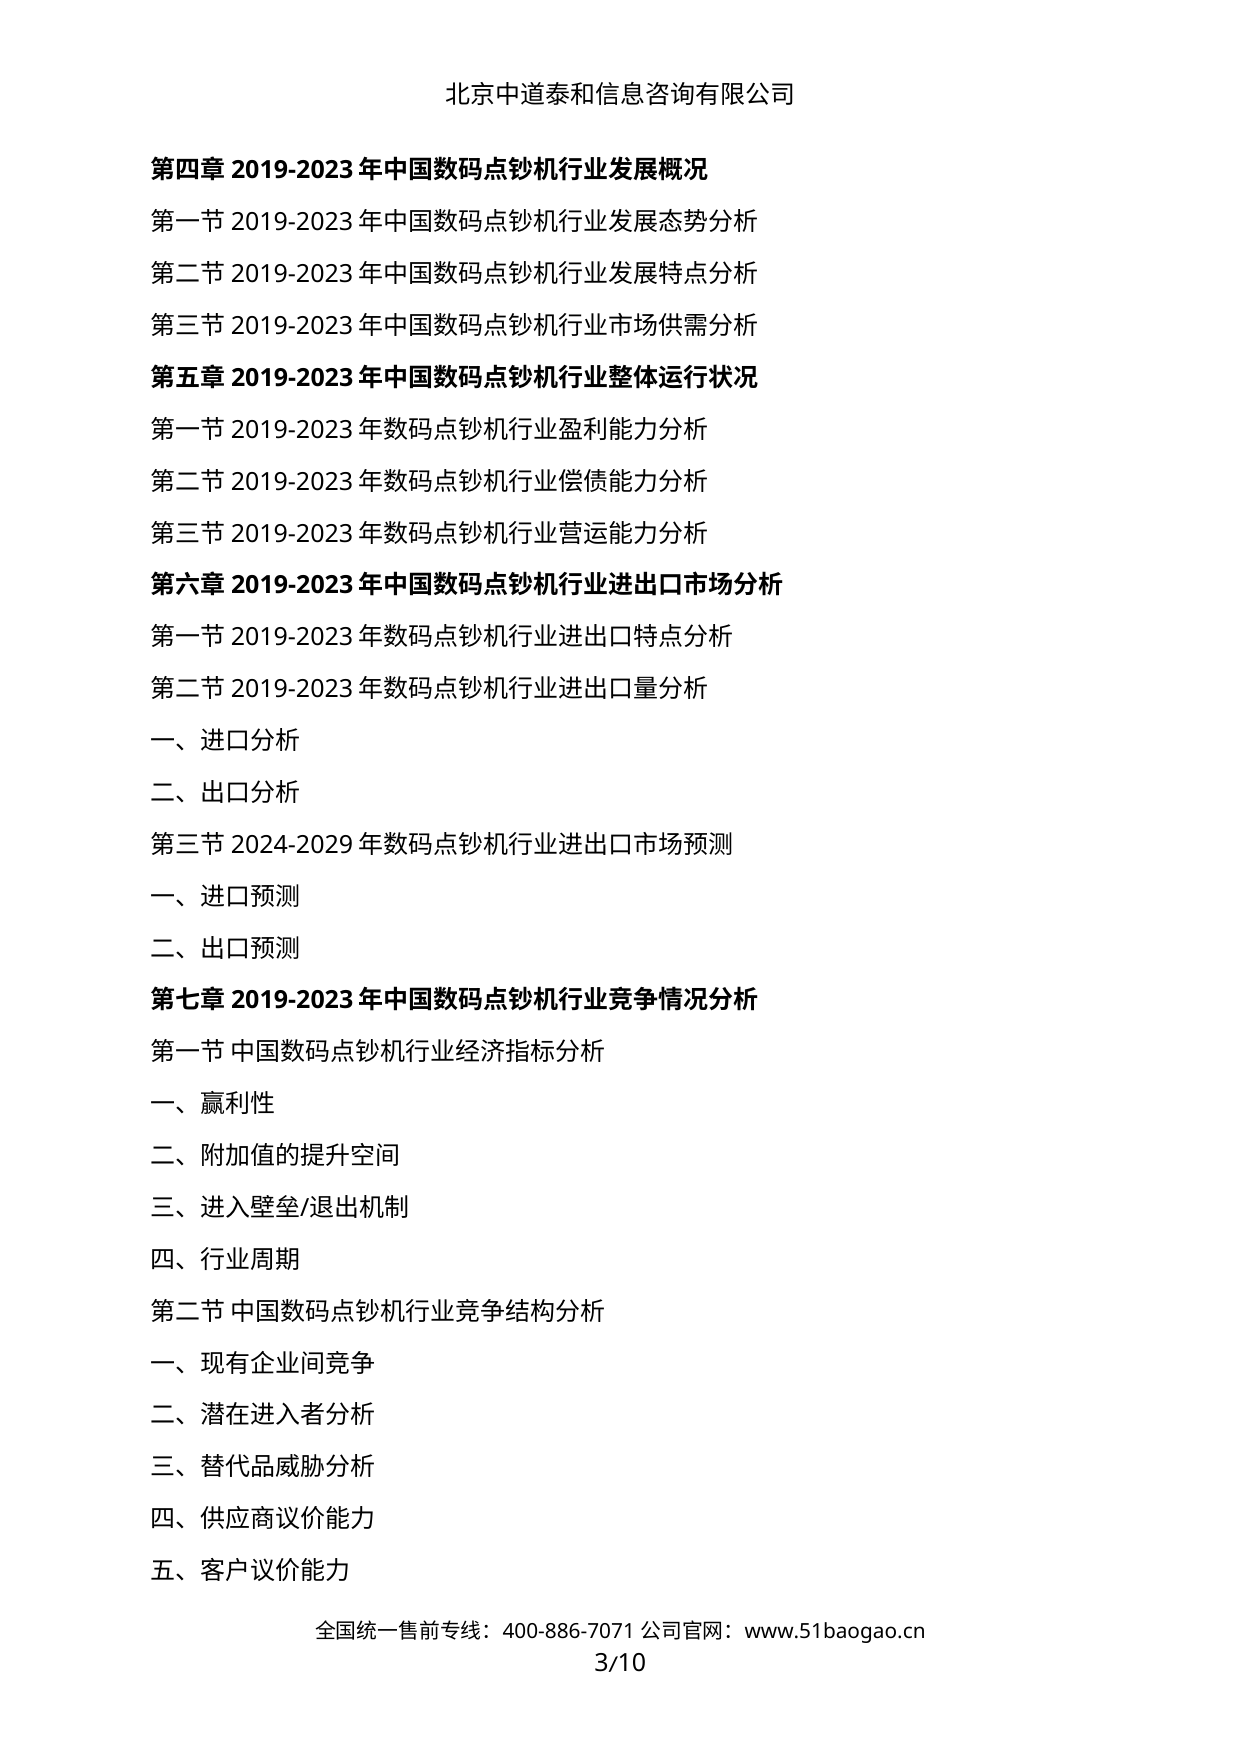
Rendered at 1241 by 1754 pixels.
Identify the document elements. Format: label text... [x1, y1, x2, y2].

text 第七章 2019-2023年中国数码点钞机行业竞争情况分析 [150, 980, 1090, 1016]
text 第二节 2019-2023年中国数码点钞机行业发展特点分析 [150, 254, 1090, 290]
text 第三节 2019-2023年数码点钞机行业营运能力分析 [150, 513, 1090, 549]
text 一、现有企业间竞争 [150, 1343, 1090, 1379]
text 五、客户议价能力 [150, 1551, 1090, 1587]
text 第一节 中国数码点钞机行业经济指标分析 [150, 1032, 1090, 1068]
text 第一节 2019-2023年数码点钞机行业盈利能力分析 [150, 409, 1090, 446]
text 一、进口分析 [150, 721, 1090, 757]
text 第二节 2019-2023年数码点钞机行业进出口量分析 [150, 669, 1090, 705]
text 第三节 2024-2029年数码点钞机行业进出口市场预测 [150, 824, 1090, 861]
text 第五章 2019-2023年中国数码点钞机行业整体运行状况 [150, 357, 1090, 394]
text 第二节 中国数码点钞机行业竞争结构分析 [150, 1291, 1090, 1327]
text 第六章 2019-2023年中国数码点钞机行业进出口市场分析 [150, 565, 1090, 601]
text 第四章 2019-2023年中国数码点钞机行业发展概况 [150, 150, 1090, 186]
text 四、供应商议价能力 [150, 1499, 1090, 1535]
text 第一节 2019-2023年数码点钞机行业进出口特点分析 [150, 617, 1090, 653]
text 一、进口预测 [150, 876, 1090, 912]
text 第三节 2019-2023年中国数码点钞机行业市场供需分析 [150, 306, 1090, 342]
text 二、附加值的提升空间 [150, 1136, 1090, 1172]
text 二、出口分析 [150, 772, 1090, 809]
text 三、进入壁垒/退出机制 [150, 1187, 1090, 1224]
text 第二节 2019-2023年数码点钞机行业偿债能力分析 [150, 461, 1090, 497]
text 一、赢利性 [150, 1084, 1090, 1120]
text 四、行业周期 [150, 1239, 1090, 1276]
text 第一节 2019-2023年中国数码点钞机行业发展态势分析 [150, 202, 1090, 238]
text 二、潜在进入者分析 [150, 1395, 1090, 1431]
text 二、出口预测 [150, 928, 1090, 964]
text 三、替代品威胁分析 [150, 1447, 1090, 1483]
